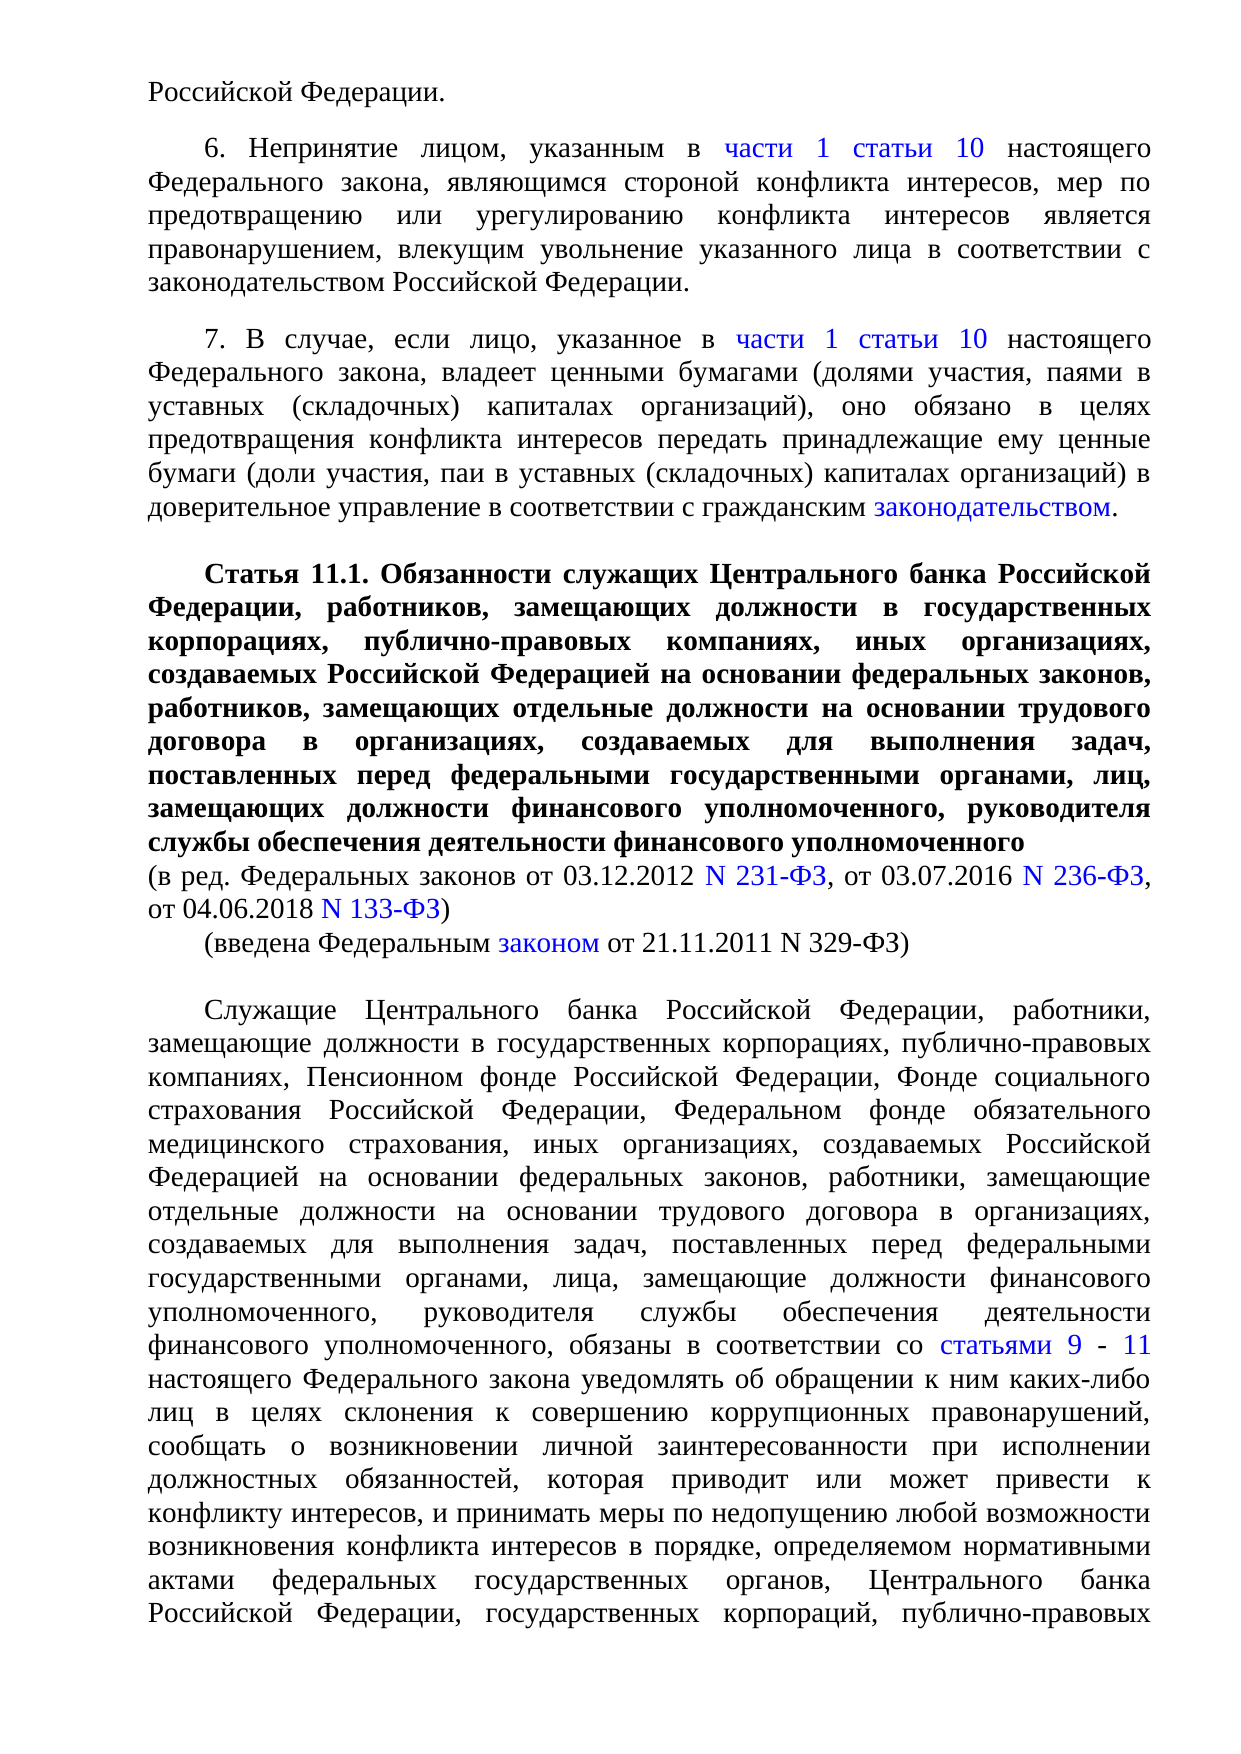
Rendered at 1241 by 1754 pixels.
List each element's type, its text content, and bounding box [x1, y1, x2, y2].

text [148, 992, 1152, 1629]
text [148, 74, 1152, 107]
text (введена Федеральным законом от 21.11.2011 N 329-ФЗ) [148, 925, 1152, 958]
title Статья 11.1. Обязанности служащих Центрального банка Российской Федерации, работников, замещающих должности в государственных корпорациях, публично-правовых компаниях, иных организациях, создаваемых Российской Федерацией на основании федеральных законов, работников, замещающих отдельные должности на основании трудового договора в организациях, создаваемых для выполнения задач, поставленных перед федеральными государственными органами, лиц, замещающих должности финансового уполномоченного, руководителя службы обеспечения деятельности финансового уполномоченного [148, 556, 1152, 858]
text (в ред. Федеральных законов от 03.12.2012 N 231-ФЗ, от 03.07.2016 N 236-ФЗ, от 04.06.2018 N 133-ФЗ) [148, 858, 1152, 925]
text 7. В случае, если лицо, указанное в части 1 статьи 10 настоящего Федерального закона, владеет ценными бумагами (долями участия, паями в уставных (складочных) капиталах организаций), оно обязано в целях предотвращения конфликта интересов передать принадлежащие ему ценные бумаги (доли участия, паи в уставных (складочных) капиталах организаций) в доверительное управление в соответствии с гражданским законодательством. [148, 321, 1152, 522]
text 6. Непринятие лицом, указанным в части 1 статьи 10 настоящего Федерального закона, являющимся стороной конфликта интересов, мер по предотвращению или урегулированию конфликта интересов является правонарушением, влекущим увольнение указанного лица в соответствии с законодательством Российской Федерации. [148, 130, 1152, 298]
